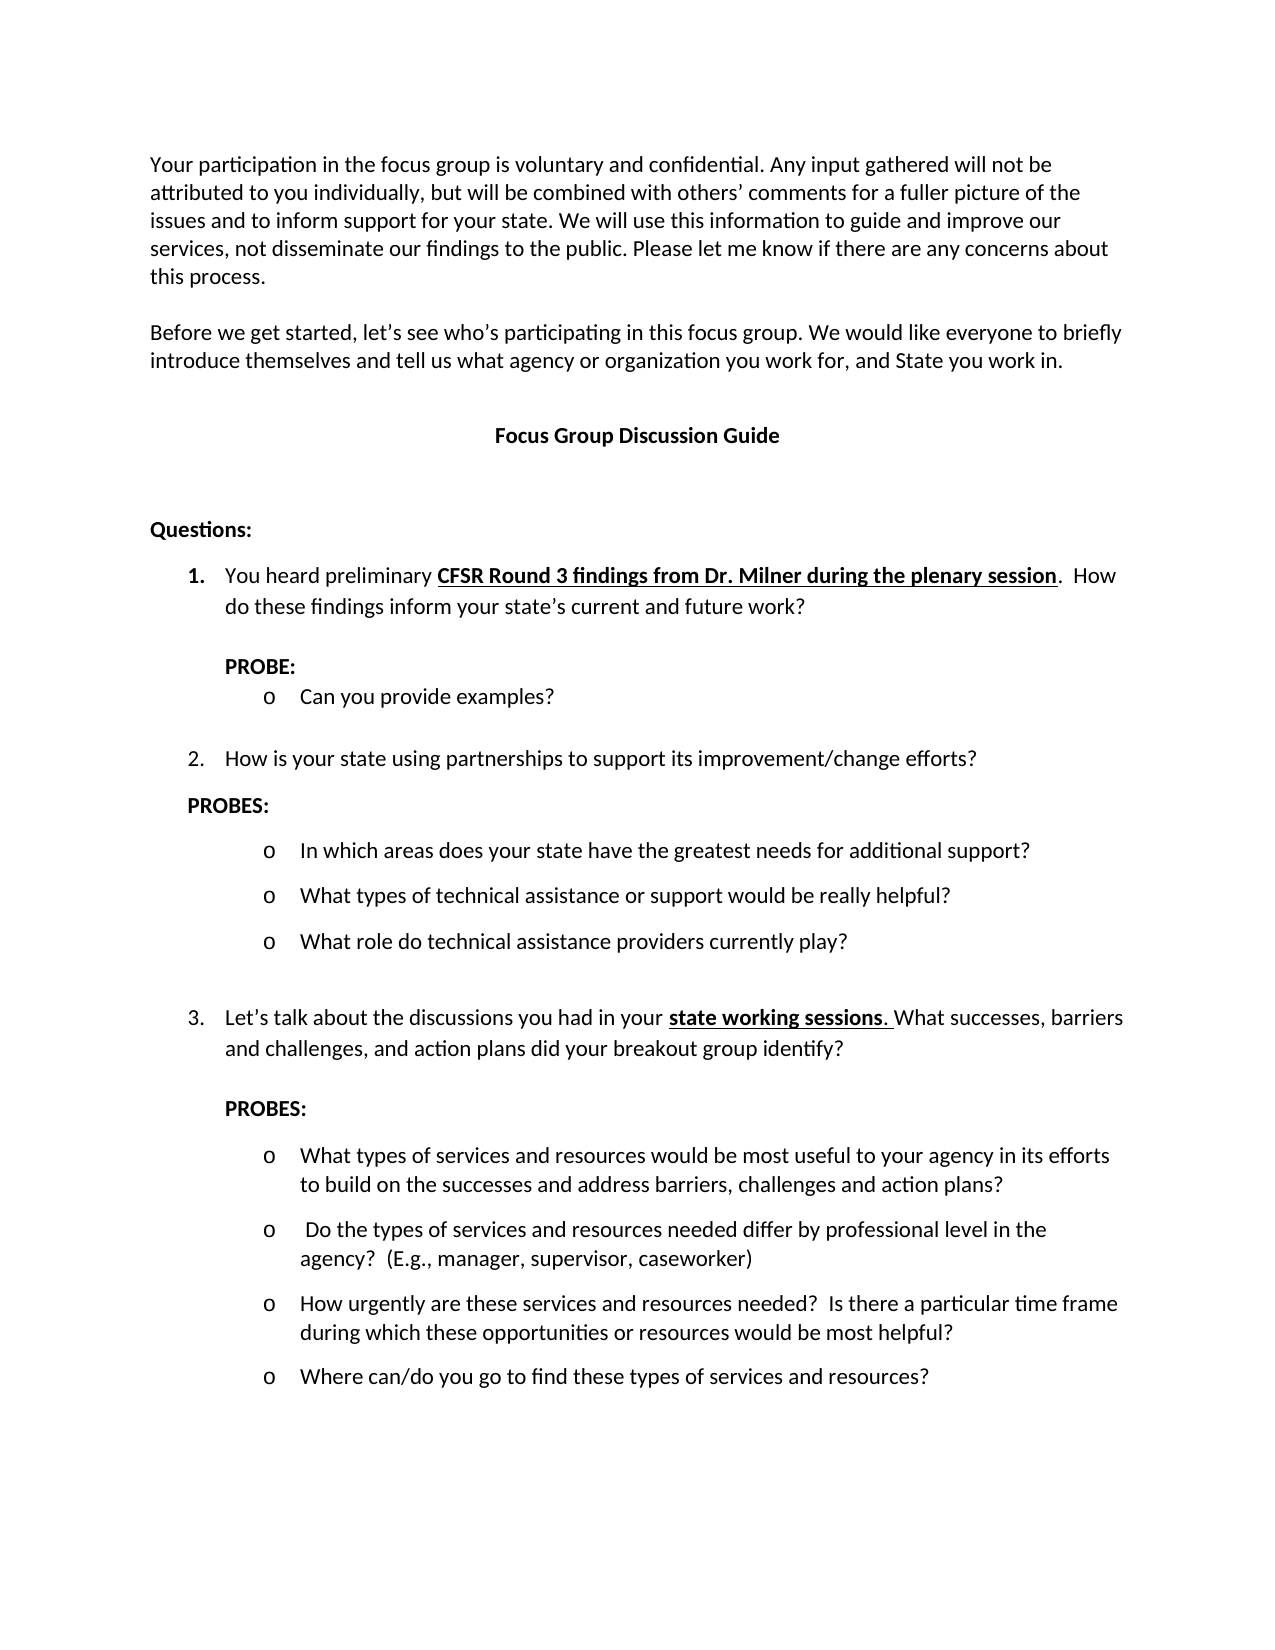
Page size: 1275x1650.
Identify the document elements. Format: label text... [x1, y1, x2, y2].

text Before we get started, let’s see who’s participating in this focus group. We would like everyone to briefly introduce themselves and tell us what agency or organization you work for, and State you work in. [150, 318, 1125, 374]
list What types of technical assistance or support would be really helpful? [262, 882, 1125, 911]
list How is your state using partnerships to support its improvement/change efforts? [187, 744, 1125, 772]
list PROBE: [225, 652, 1125, 680]
text Focus Group Discussion Guide [150, 421, 1125, 449]
list What role do technical assistance providers currently play? [262, 927, 1125, 957]
list Let’s talk about the discussions you had in your state working sessions. What successes, barriers and challenges, and action plans did your breakout group identify? [187, 1003, 1125, 1062]
list You heard preliminary CFSR Round 3 findings from Dr. Milner during the plenary session. How do these findings inform your state’s current and future work? [187, 562, 1125, 620]
list PROBES: [225, 1094, 1125, 1122]
list In which areas does your state have the greatest needs for additional support? [262, 836, 1125, 865]
list Can you provide examples? [262, 682, 1125, 712]
text PROBES: [150, 791, 1125, 819]
text Questions: [150, 515, 1125, 543]
list Where can/do you go to find these types of services and resources? [262, 1362, 1125, 1392]
list Do the types of services and resources needed differ by professional level in the agency? (E.g., manager, supervisor, caseworker) [262, 1215, 1125, 1272]
text Your participation in the focus group is voluntary and confidential. Any input gathered will not be attributed to you individually, but will be combined with others’ comments for a fuller picture of the issues and to inform support for your state. We will use this information to guide and improve our services, not disseminate our findings to the public. Please let me know if there are any concerns about this process. [150, 150, 1125, 290]
list What types of services and resources would be most useful to your agency in its efforts to build on the successes and address barriers, challenges and action plans? [262, 1141, 1125, 1198]
